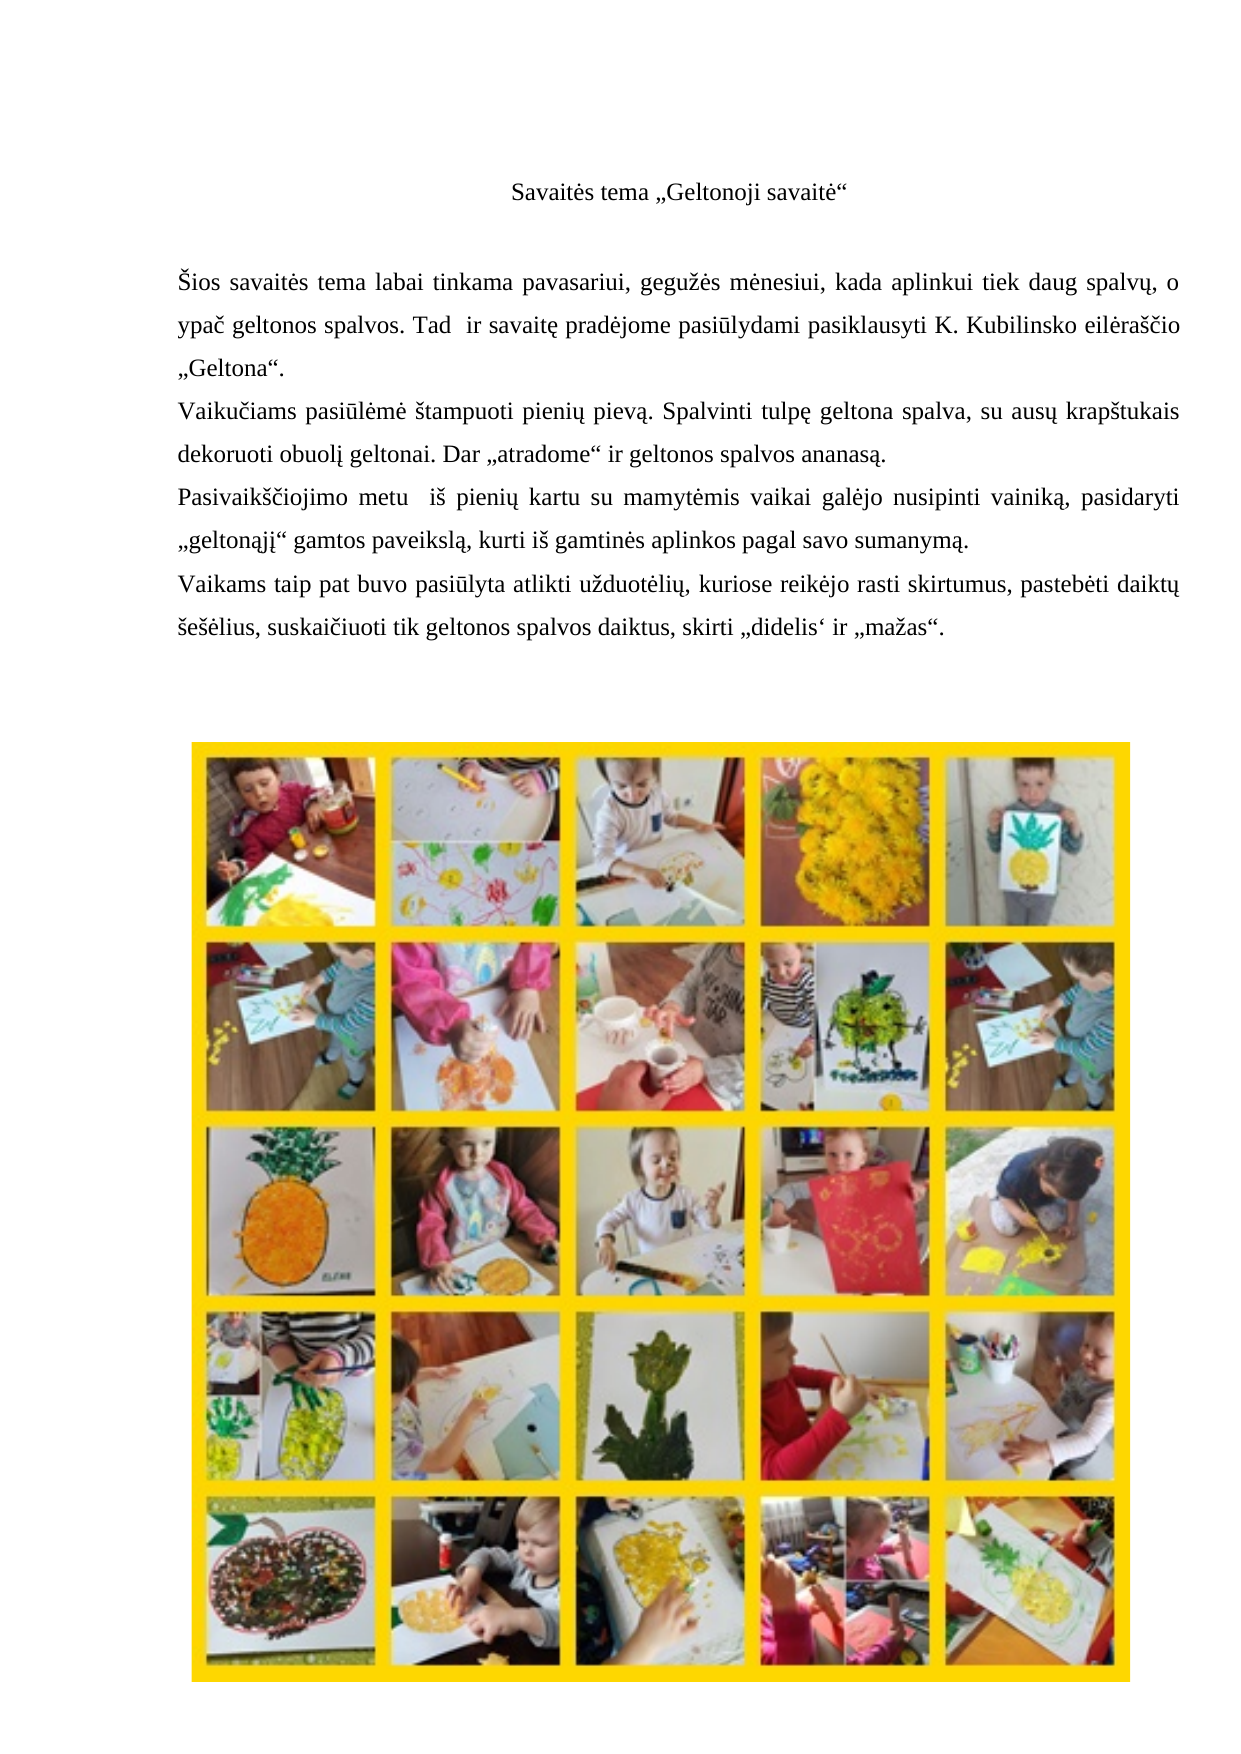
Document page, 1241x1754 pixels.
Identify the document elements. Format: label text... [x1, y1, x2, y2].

picture [191, 742, 1131, 1682]
text Šios savaitės tema labai tinkama pavasariui, gegužės mėnesiui, kada aplinkui tiek daug spalvų, o ypač geltonos spalvos. Tad ir savaitę pradėjome pasiūlydami pasiklausyti K. Kubilinsko eilėraščio „Geltona“. [177, 267, 1181, 382]
text Pasivaikščiojimo metu iš pienių kartu su mamytėmis vaikai galėjo nusipinti vainiką, pasidaryti „geltonąjį“ gamtos paveikslą, kurti iš gamtinės aplinkos pagal savo sumanymą. [177, 482, 1181, 554]
text Savaitės tema „Geltonoji savaitė“ [177, 177, 1181, 206]
text Vaikams taip pat buvo pasiūlyta atlikti užduotėlių, kuriose reikėjo rasti skirtumus, pastebėti daiktų šešėlius, suskaičiuoti tik geltonos spalvos daiktus, skirti „didelis‘ ir „mažas“. [177, 569, 1181, 641]
text Vaikučiams pasiūlėmė štampuoti pienių pievą. Spalvinti tulpę geltona spalva, su ausų krapštukais dekoruoti obuolį geltonai. Dar „atradome“ ir geltonos spalvos ananasą. [177, 396, 1181, 468]
